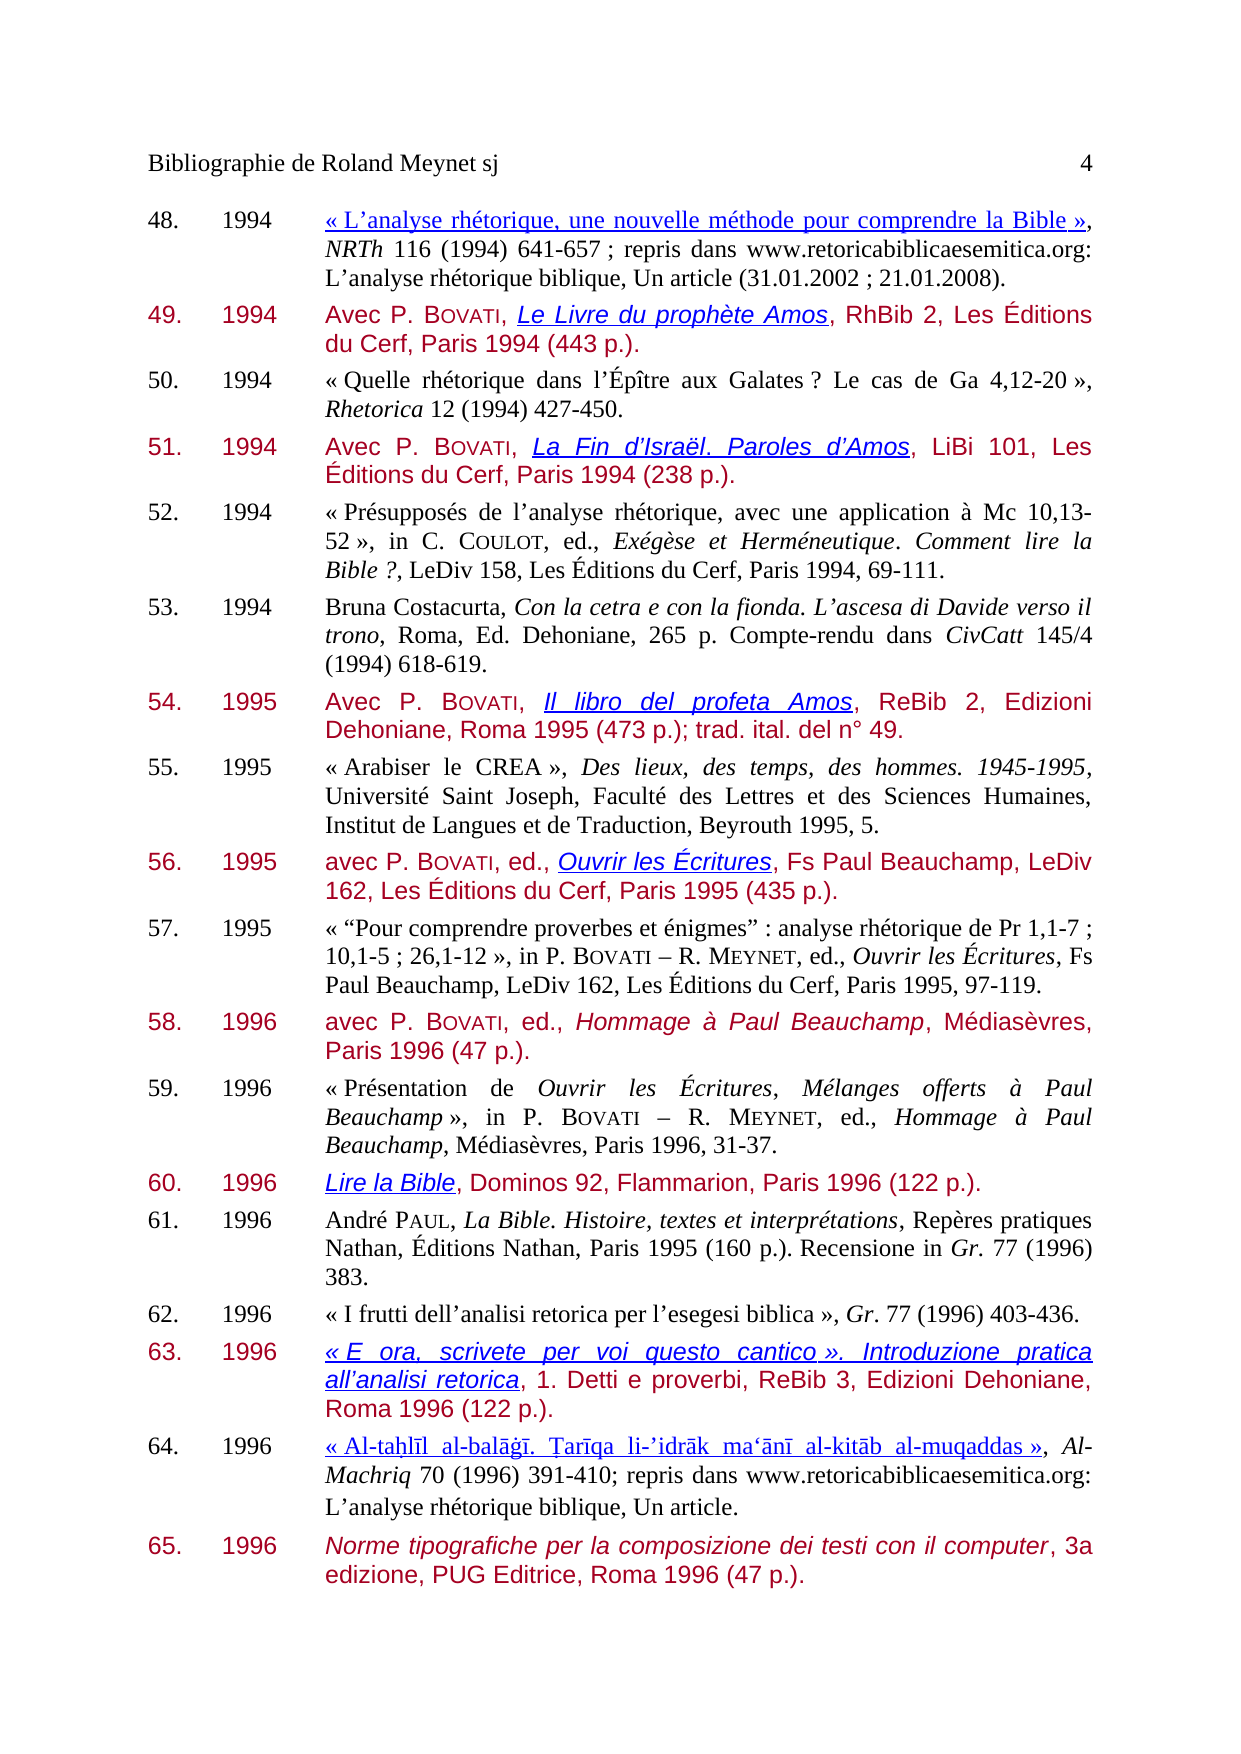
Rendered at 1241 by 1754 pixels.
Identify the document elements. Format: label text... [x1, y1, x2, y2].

subtitle 64. 1996 « Al-taḥlīl al-balāġī. Ṭarīqa li-’idrāk ma‘ānī al-kitāb al-muqaddas », Al-Machriq 70 (1996) 391-410; repris dans www.retoricabiblicaesemitica.org: L’analyse rhétorique biblique, Un article. [148, 1431, 1092, 1523]
subtitle 51. 1994 Avec P. Bovati, La Fin d’Israël. Paroles d’Amos, LiBi 101, Les Éditions du Cerf, Paris 1994 (238 p.). [148, 431, 1092, 489]
subtitle 48. 1994 « L’analyse rhétorique, une nouvelle méthode pour comprendre la Bible », NRTh 116 (1994) 641-657 ; repris dans www.retoricabiblicaesemitica.org: L’analyse rhétorique biblique, Un article (31.01.2002 ; 21.01.2008). [148, 205, 1092, 291]
subtitle 56. 1995 avec P. Bovati, ed., Ouvrir les Écritures, Fs Paul Beauchamp, LeDiv 162, Les Éditions du Cerf, Paris 1995 (435 p.). [148, 847, 1092, 904]
subtitle 63. 1996 « E ora, scrivete per voi questo cantico ». Introduzione pratica all’analisi retorica, 1. Detti e proverbi, ReBib 3, Edizioni Dehoniane, Roma 1996 (122 p.). [148, 1336, 1092, 1423]
subtitle 52. 1994 « Présupposés de l’analyse rhétorique, avec une application à Mc 10,13-52 », in C. Coulot, ed., Exégèse et Herméneutique. Comment lire la Bible ?, LeDiv 158, Les Éditions du Cerf, Paris 1994, 69-111. [148, 497, 1092, 583]
subtitle 53. 1994 Bruna Costacurta, Con la cetra e con la fionda. L’ascesa di Davide verso il trono, Roma, Ed. Dehoniane, 265 p. Compte-rendu dans CivCatt 145/4 (1994) 618-619. [148, 592, 1092, 678]
subtitle 59. 1996 « Présentation de Ouvrir les Écritures, Mélanges offerts à Paul Beauchamp », in P. Bovati – R. Meynet, ed., Hommage à Paul Beauchamp, Médiasèvres, Paris 1996, 31-37. [148, 1073, 1092, 1159]
subtitle 55. 1995 « Arabiser le CREA », Des lieux, des temps, des hommes. 1945-1995, Université Saint Joseph, Faculté des Lettres et des Sciences Humaines, Institut de Langues et de Traduction, Beyrouth 1995, 5. [148, 752, 1092, 838]
subtitle 49. 1994 Avec P. Bovati, Le Livre du prophète Amos, RhBib 2, Les Éditions du Cerf, Paris 1994 (443 p.). [148, 300, 1092, 357]
subtitle 57. 1995 « “Pour comprendre proverbes et énigmes” : analyse rhétorique de Pr 1,1-7 ; 10,1-5 ; 26,1-12 », in P. Bovati – R. Meynet, ed., Ouvrir les Écritures, Fs Paul Beauchamp, LeDiv 162, Les Éditions du Cerf, Paris 1995, 97-119. [148, 913, 1092, 999]
subtitle 58. 1996 avec P. Bovati, ed., Hommage à Paul Beauchamp, Médiasèvres, Paris 1996 (47 p.). [148, 1007, 1092, 1065]
subtitle 62. 1996 « I frutti dell’analisi retorica per l’esegesi biblica », Gr. 77 (1996) 403-436. [148, 1299, 1092, 1328]
subtitle 60. 1996 Lire la Bible, Dominos 92, Flammarion, Paris 1996 (122 p.). [148, 1168, 1092, 1196]
subtitle 65. 1996 Norme tipografiche per la composizione dei testi con il computer, 3a edizione, PUG Editrice, Roma 1996 (47 p.). [148, 1531, 1092, 1588]
subtitle 61. 1996 André Paul, La Bible. Histoire, textes et interprétations, Repères pratiques Nathan, Éditions Nathan, Paris 1995 (160 p.). Recensione in Gr. 77 (1996) 383. [148, 1205, 1092, 1291]
subtitle 50. 1994 « Quelle rhétorique dans l’Épître aux Galates ? Le cas de Ga 4,12-20 », Rhetorica 12 (1994) 427-450. [148, 366, 1092, 423]
subtitle 54. 1995 Avec P. Bovati, Il libro del profeta Amos, ReBib 2, Edizioni Dehoniane, Roma 1995 (473 p.); trad. ital. del n° 49. [148, 686, 1092, 744]
